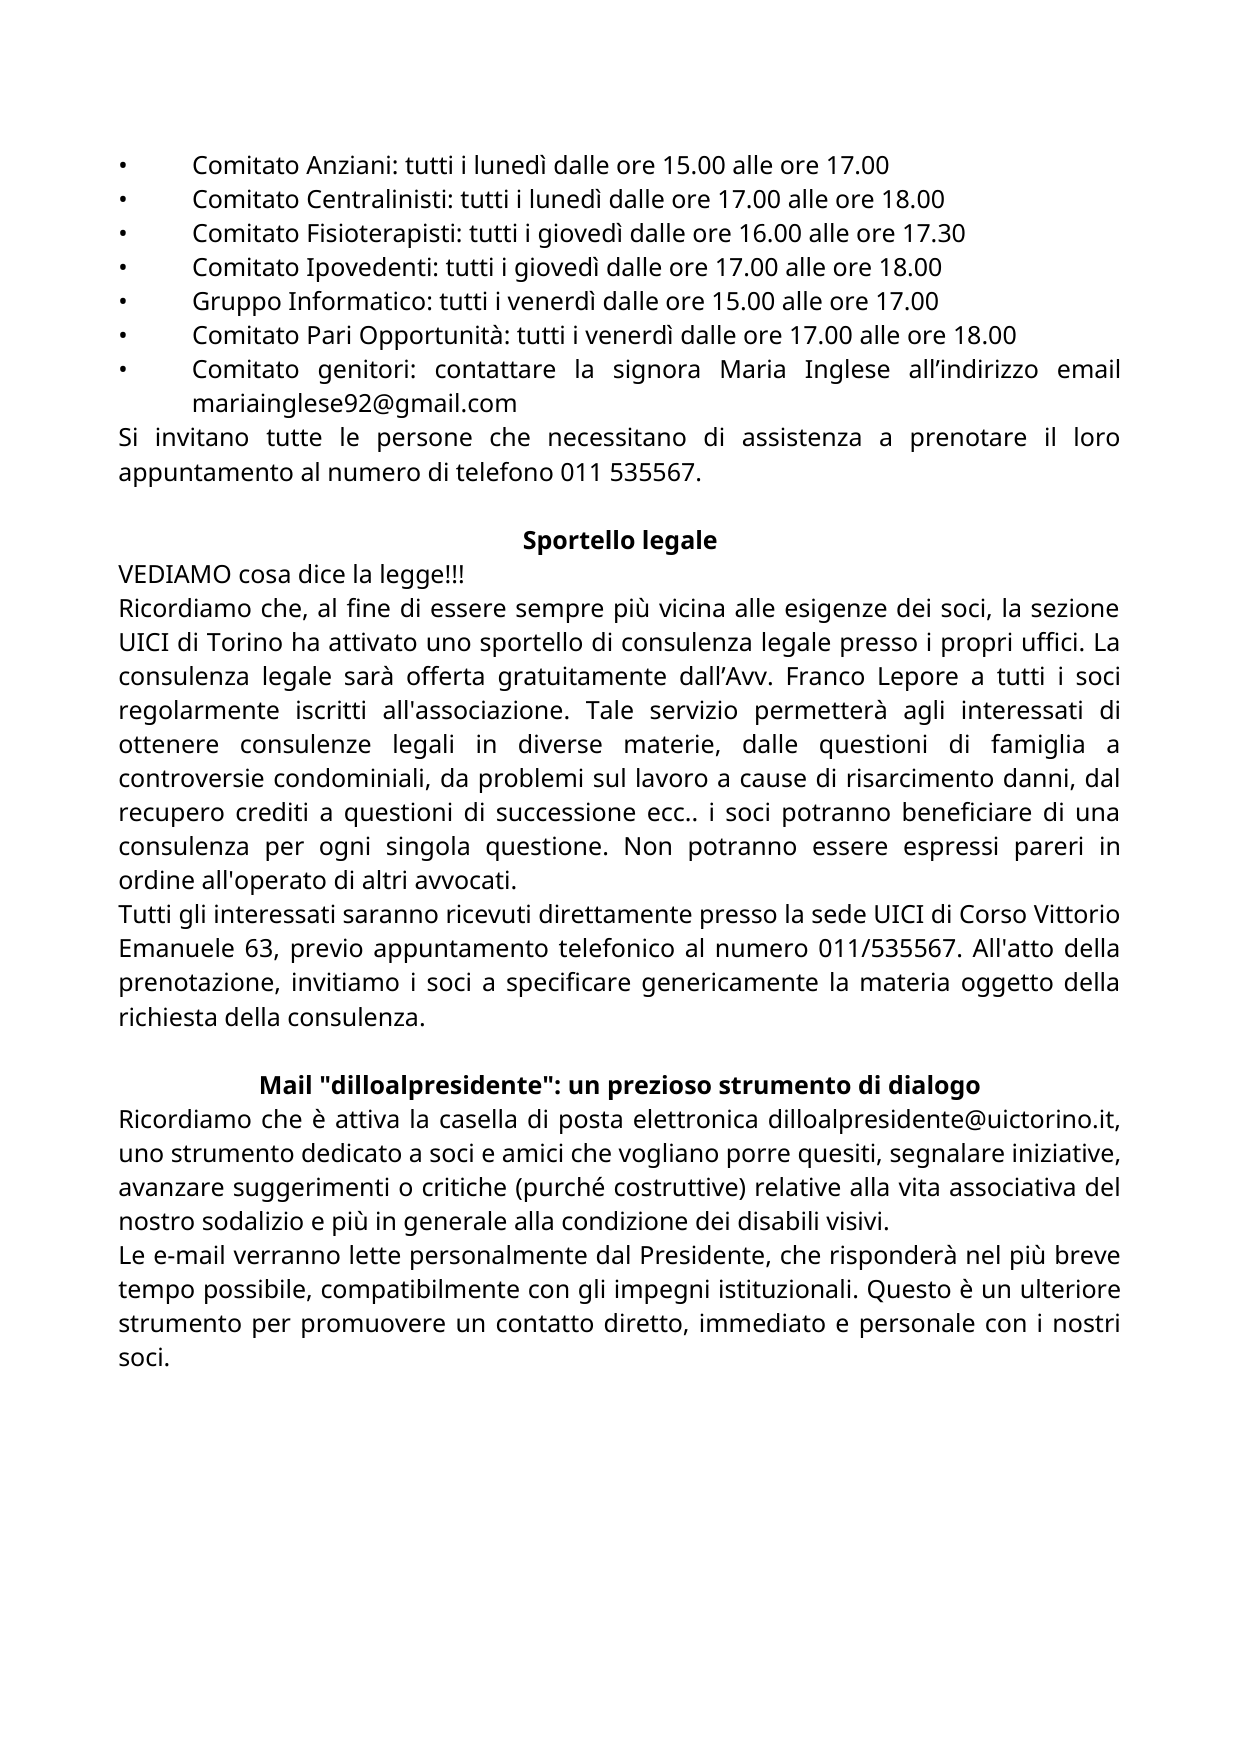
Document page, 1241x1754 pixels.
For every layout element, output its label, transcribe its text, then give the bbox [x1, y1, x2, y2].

text • Comitato genitori: contattare la signora Maria Inglese all’indirizzo email mariainglese92@gmail.com [118, 352, 1122, 420]
text • Comitato Anziani: tutti i lunedì dalle ore 15.00 alle ore 17.00 [118, 148, 1122, 182]
text Tutti gli interessati saranno ricevuti direttamente presso la sede UICI di Corso Vittorio Emanuele 63, previo appuntamento telefonico al numero 011/535567. All'atto della prenotazione, invitiamo i soci a specificare genericamente la materia oggetto della richiesta della consulenza. [118, 897, 1122, 1033]
text • Comitato Centralinisti: tutti i lunedì dalle ore 17.00 alle ore 18.00 [118, 182, 1122, 216]
text Ricordiamo che è attiva la casella di posta elettronica dilloalpresidente@uictorino.it, uno strumento dedicato a soci e amici che vogliano porre quesiti, segnalare iniziative, avanzare suggerimenti o critiche (purché costruttive) relative alla vita associativa del nostro sodalizio e più in generale alla condizione dei disabili visivi. [118, 1101, 1122, 1238]
text • Comitato Pari Opportunità: tutti i venerdì dalle ore 17.00 alle ore 18.00 [118, 318, 1122, 352]
text Ricordiamo che, al fine di essere sempre più vicina alle esigenze dei soci, la sezione UICI di Torino ha attivato uno sportello di consulenza legale presso i propri uffici. La consulenza legale sarà offerta gratuitamente dall’Avv. Franco Lepore a tutti i soci regolarmente iscritti all'associazione. Tale servizio permetterà agli interessati di ottenere consulenze legali in diverse materie, dalle questioni di famiglia a controversie condominiali, da problemi sul lavoro a cause di risarcimento danni, dal recupero crediti a questioni di successione ecc.. i soci potranno beneficiare di una consulenza per ogni singola questione. Non potranno essere espressi pareri in ordine all'operato di altri avvocati. [118, 590, 1122, 897]
text Si invitano tutte le persone che necessitano di assistenza a prenotare il loro appuntamento al numero di telefono 011 535567. [118, 420, 1122, 488]
text VEDIAMO cosa dice la legge!!! [118, 556, 1122, 590]
text Le e-mail verranno lette personalmente dal Presidente, che risponderà nel più breve tempo possibile, compatibilmente con gli impegni istituzionali. Questo è un ulteriore strumento per promuovere un contatto diretto, immediato e personale con i nostri soci. [118, 1238, 1122, 1374]
text Sportello legale [118, 522, 1122, 556]
text • Comitato Fisioterapisti: tutti i giovedì dalle ore 16.00 alle ore 17.30 [118, 216, 1122, 250]
text • Comitato Ipovedenti: tutti i giovedì dalle ore 17.00 alle ore 18.00 [118, 250, 1122, 284]
text Mail "dilloalpresidente": un prezioso strumento di dialogo [118, 1067, 1122, 1101]
text • Gruppo Informatico: tutti i venerdì dalle ore 15.00 alle ore 17.00 [118, 284, 1122, 318]
